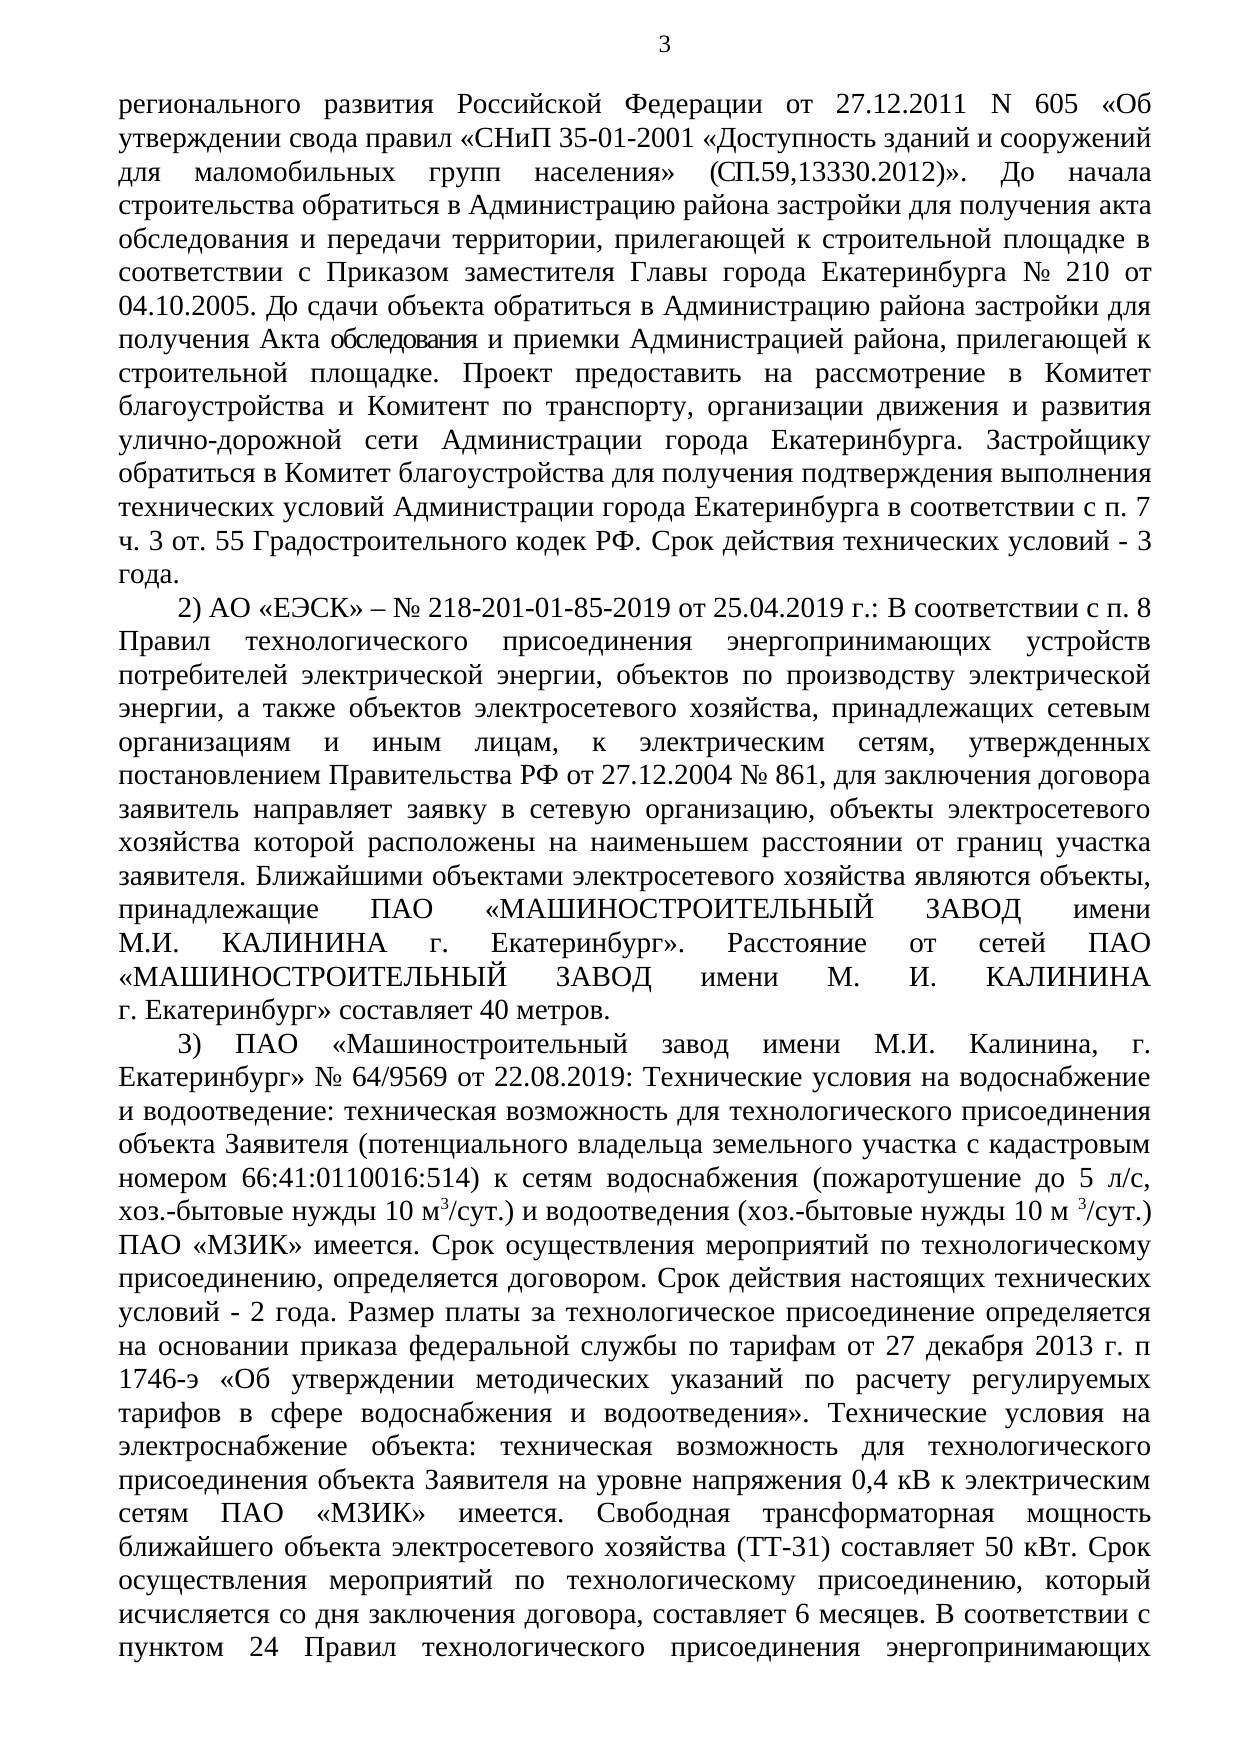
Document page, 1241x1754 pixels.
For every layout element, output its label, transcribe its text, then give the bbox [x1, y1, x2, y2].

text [118, 87, 1152, 590]
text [118, 1026, 1152, 1663]
text 2) АО «ЕЭСК» – № 218-201-01-85-2019 от 25.04.2019 г.: В соответствии с п. 8 Правил технологического присоединения энергопринимающих устройств потребителей электрической энергии, объектов по производству электрической энергии, а также объектов электросетевого хозяйства, принадлежащих сетевым организациям и иным лицам, к электрическим сетям, утвержденных постановлением Правительства РФ от 27.12.2004 № 861, для заключения договора заявитель направляет заявку в сетевую организацию, объекты электросетевого хозяйства которой расположены на наименьшем расстоянии от границ участка заявителя. Ближайшими объектами электросетевого хозяйства являются объекты, принадлежащие ПАО «МАШИНОСТРОИТЕЛЬНЫЙ ЗАВОД имени М.И. КАЛИНИНА г. Екатеринбург». Расстояние от сетей ПАО «МАШИНОСТРОИТЕЛЬНЫЙ ЗАВОД имени М. И. КАЛИНИНА г. Екатеринбург» составляет 40 метров. [118, 590, 1152, 1026]
